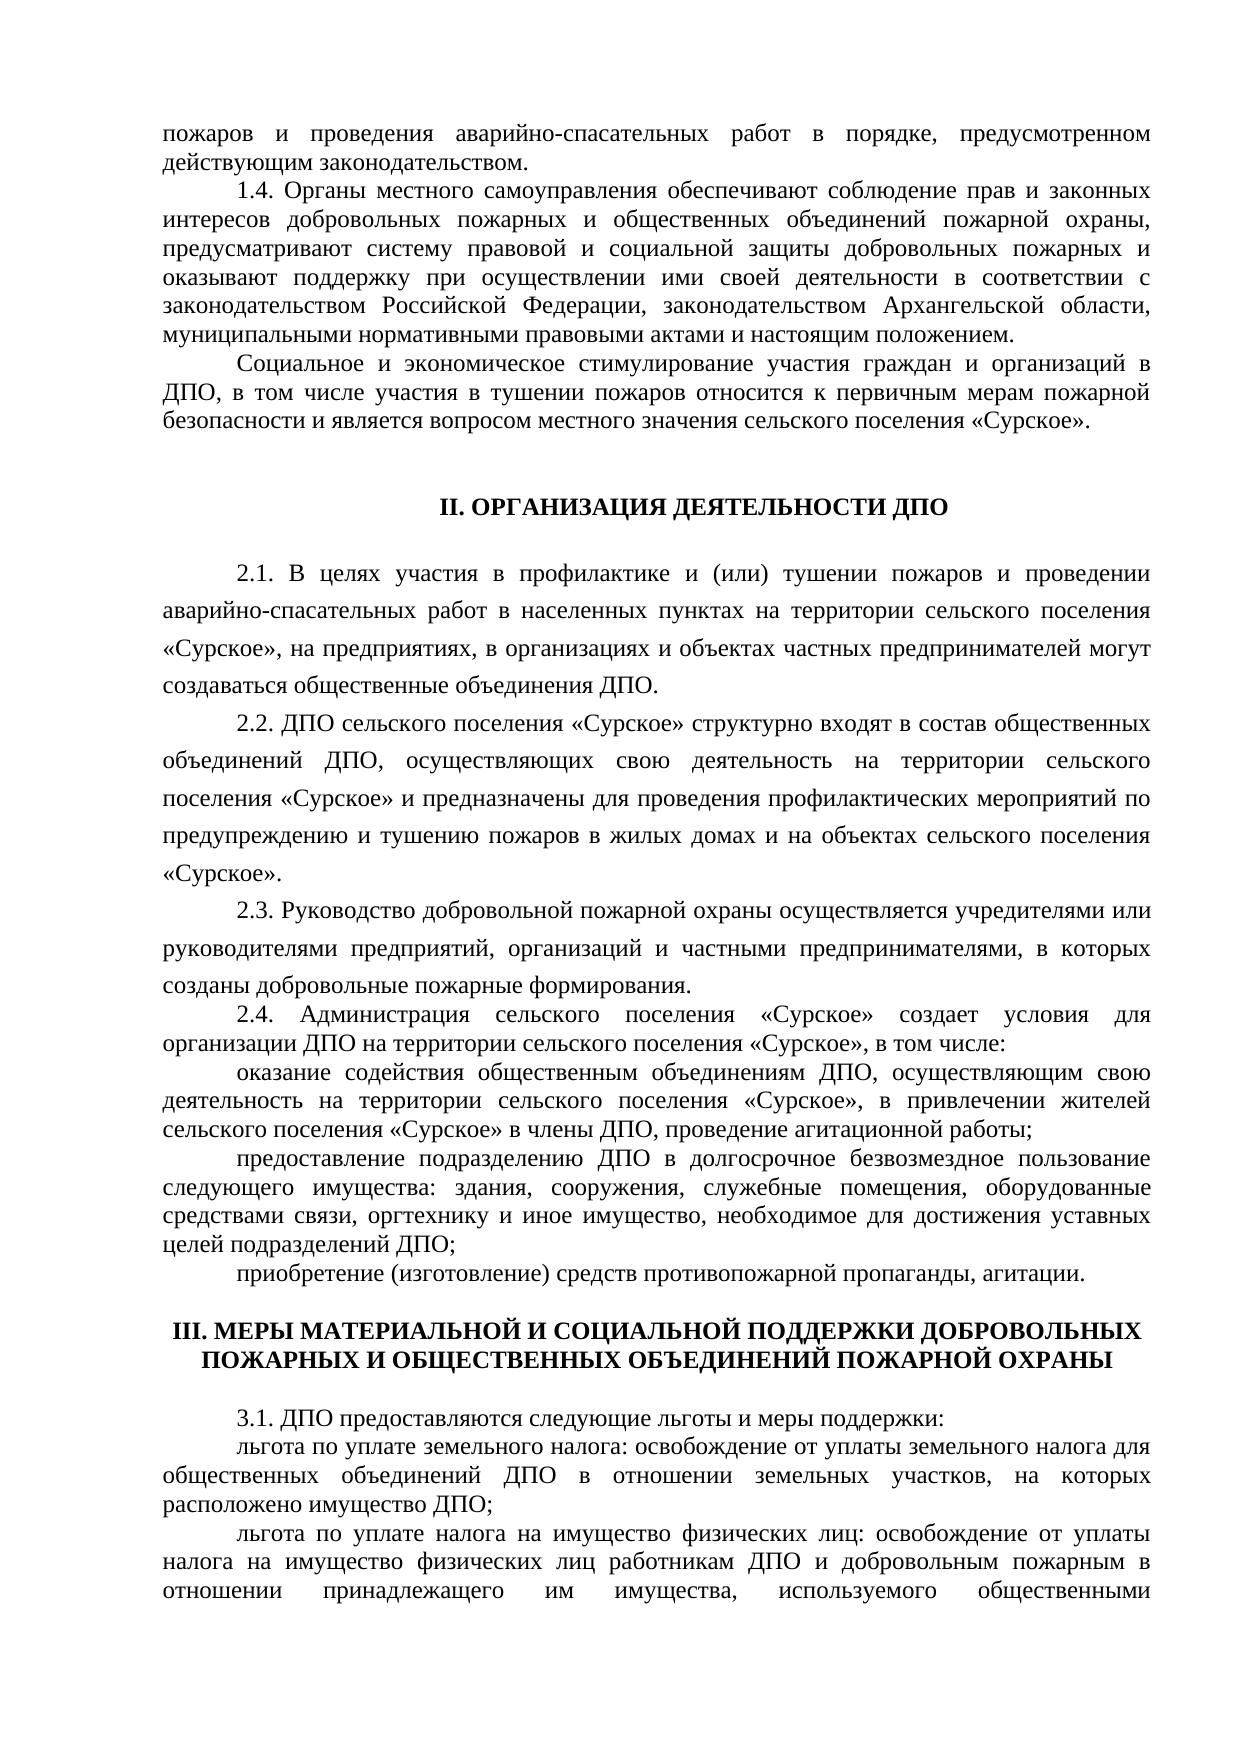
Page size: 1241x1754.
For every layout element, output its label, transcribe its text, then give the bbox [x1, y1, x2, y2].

text 3.1. ДПО предоставляются следующие льготы и меры поддержки: [162, 1403, 1152, 1431]
text 2.2. ДПО сельского поселения «Сурское» структурно входят в состав общественных объединений ДПО, осуществляющих свою деятельность на территории сельского поселения «Сурское» и предназначены для проведения профилактических мероприятий по предупреждению и тушению пожаров в жилых домах и на объектах сельского поселения «Сурское». [162, 699, 1152, 887]
text 2.3. Руководство добровольной пожарной охраны осуществляется учредителями или руководителями предприятий, организаций и частными предпринимателями, в которых созданы добровольные пожарные формирования. [162, 887, 1152, 999]
text оказание содействия общественным объединениям ДПО, осуществляющим свою деятельность на территории сельского поселения «Сурское», в привлечении жителей сельского поселения «Сурское» в члены ДПО, проведение агитационной работы; [162, 1057, 1152, 1143]
text III. МЕРЫ МАТЕРИАЛЬНОЙ И СОЦИАЛЬНОЙ ПОДДЕРЖКИ ДОБРОВОЛЬНЫХ ПОЖАРНЫХ И ОБЩЕСТВЕННЫХ ОБЪЕДИНЕНИЙ ПОЖАРНОЙ ОХРАНЫ [162, 1316, 1152, 1373]
text приобретение (изготовление) средств противопожарной пропаганды, агитации. [162, 1258, 1152, 1287]
text 2.4. Администрация сельского поселения «Сурское» создает условия для организации ДПО на территории сельского поселения «Сурское», в том числе: [162, 999, 1152, 1057]
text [162, 1518, 1152, 1604]
text льгота по уплате земельного налога: освобождение от уплаты земельного налога для общественных объединений ДПО в отношении земельных участков, на которых расположено имущество ДПО; [162, 1431, 1152, 1518]
text Социальное и экономическое стимулирование участия граждан и организаций в ДПО, в том числе участия в тушении пожаров относится к первичным мерам пожарной безопасности и является вопросом местного значения сельского поселения «Сурское». [162, 348, 1152, 434]
text 1.4. Органы местного самоуправления обеспечивают соблюдение прав и законных интересов добровольных пожарных и общественных объединений пожарной охраны, предусматривают систему правовой и социальной защиты добровольных пожарных и оказывают поддержку при осуществлении ими своей деятельности в соответствии с законодательством Российской Федерации, законодательством Архангельской области, муниципальными нормативными правовыми актами и настоящим положением. [162, 176, 1152, 348]
text 2.1. В целях участия в профилактике и (или) тушении пожаров и проведении аварийно-спасательных работ в населенных пунктах на территории сельского поселения «Сурское», на предприятиях, в организациях и объектах частных предпринимателей могут создаваться общественные объединения ДПО. [162, 549, 1152, 699]
text II. ОРГАНИЗАЦИЯ ДЕЯТЕЛЬНОСТИ ДПО [162, 492, 1152, 521]
text предоставление подразделению ДПО в долгосрочное безвозмездное пользование следующего имущества: здания, сооружения, служебные помещения, оборудованные средствами связи, оргтехнику и иное имущество, необходимое для достижения уставных целей подразделений ДПО; [162, 1143, 1152, 1258]
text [162, 118, 1152, 176]
